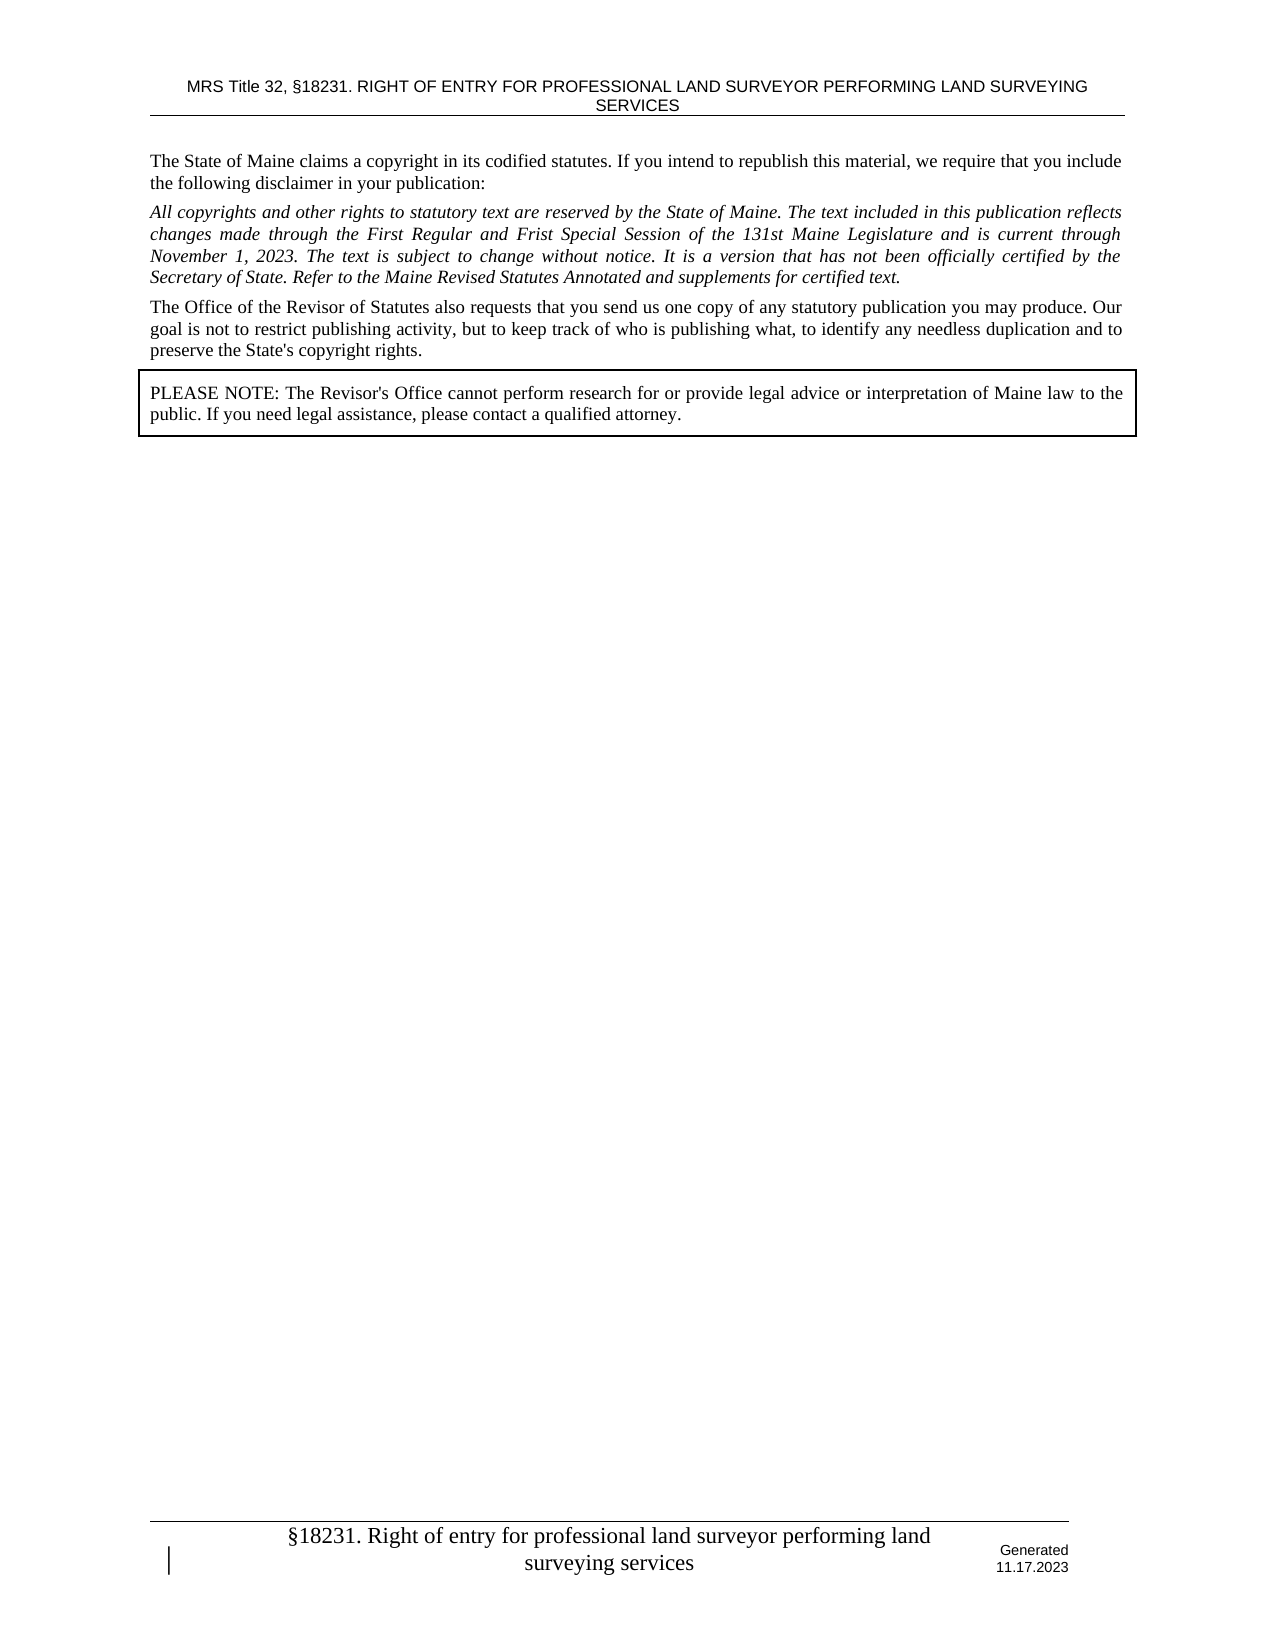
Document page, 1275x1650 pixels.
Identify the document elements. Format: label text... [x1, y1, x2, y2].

text PLEASE NOTE: The Revisor's Office cannot perform research for or provide legal advice or interpretation of Maine law to the public. If you need legal assistance, please contact a qualified attorney. [140, 371, 1135, 435]
text The State of Maine claims a copyright in its codified statutes. If you intend to republish this material, we require that you include the following disclaimer in your publication: [150, 150, 1125, 193]
text The Office of the Revisor of Statutes also requests that you send us one copy of any statutory publication you may produce. Our goal is not to restrict publishing activity, but to keep track of who is publishing what, to identify any needless duplication and to preserve the State's copyright rights. [150, 296, 1125, 361]
text All copyrights and other rights to statutory text are reserved by the State of Maine. The text included in this publication reflects changes made through the First Regular and Frist Special Session of the 131st Maine Legislature and is current through November 1, 2023 . The text is subject to change without notice. It is a version that has not been officially certified by the Secretary of State. Refer to the Maine Revised Statutes Annotated and supplements for certified text. [150, 201, 1125, 288]
